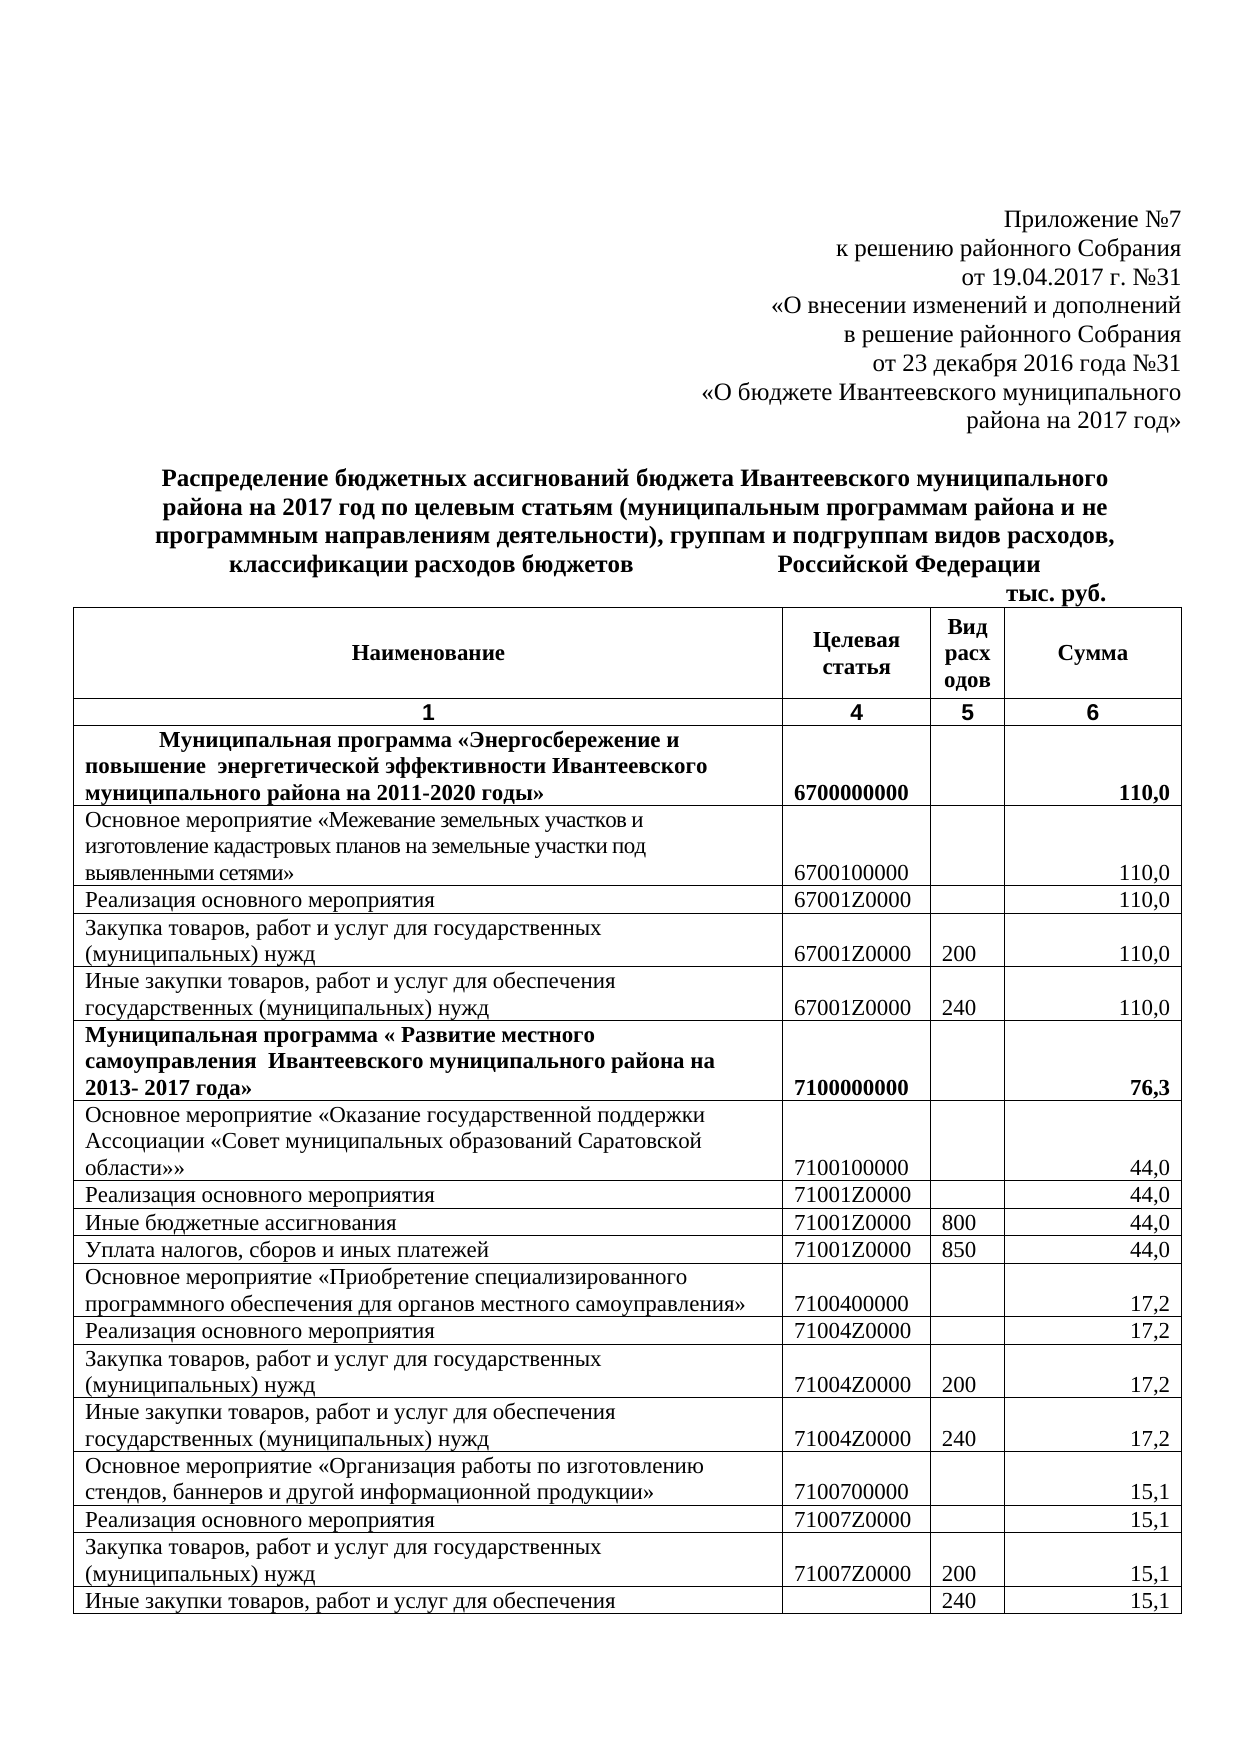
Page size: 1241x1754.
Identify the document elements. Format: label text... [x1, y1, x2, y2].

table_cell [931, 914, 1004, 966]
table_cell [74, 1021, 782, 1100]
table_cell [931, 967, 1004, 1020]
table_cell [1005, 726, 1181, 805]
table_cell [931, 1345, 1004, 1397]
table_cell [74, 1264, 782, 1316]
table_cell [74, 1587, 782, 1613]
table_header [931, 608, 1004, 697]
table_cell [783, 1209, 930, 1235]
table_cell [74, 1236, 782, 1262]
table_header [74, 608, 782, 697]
text района на 2017 год» [118, 406, 1181, 434]
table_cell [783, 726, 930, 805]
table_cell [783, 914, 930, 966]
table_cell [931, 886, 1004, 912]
text в решение районного Собрания [118, 319, 1181, 348]
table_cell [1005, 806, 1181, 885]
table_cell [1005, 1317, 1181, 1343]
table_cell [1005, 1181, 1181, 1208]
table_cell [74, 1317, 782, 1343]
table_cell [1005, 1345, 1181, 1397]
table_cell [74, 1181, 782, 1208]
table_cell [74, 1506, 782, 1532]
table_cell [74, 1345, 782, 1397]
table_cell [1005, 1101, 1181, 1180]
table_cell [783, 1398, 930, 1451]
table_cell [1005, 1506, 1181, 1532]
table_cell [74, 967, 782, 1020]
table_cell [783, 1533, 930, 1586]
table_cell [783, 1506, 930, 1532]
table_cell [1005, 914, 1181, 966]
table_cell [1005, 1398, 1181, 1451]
text Приложение №7 [118, 204, 1181, 233]
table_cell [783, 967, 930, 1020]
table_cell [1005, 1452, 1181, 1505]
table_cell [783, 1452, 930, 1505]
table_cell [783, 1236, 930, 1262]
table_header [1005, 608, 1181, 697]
text к решению районного Собрания [118, 233, 1181, 262]
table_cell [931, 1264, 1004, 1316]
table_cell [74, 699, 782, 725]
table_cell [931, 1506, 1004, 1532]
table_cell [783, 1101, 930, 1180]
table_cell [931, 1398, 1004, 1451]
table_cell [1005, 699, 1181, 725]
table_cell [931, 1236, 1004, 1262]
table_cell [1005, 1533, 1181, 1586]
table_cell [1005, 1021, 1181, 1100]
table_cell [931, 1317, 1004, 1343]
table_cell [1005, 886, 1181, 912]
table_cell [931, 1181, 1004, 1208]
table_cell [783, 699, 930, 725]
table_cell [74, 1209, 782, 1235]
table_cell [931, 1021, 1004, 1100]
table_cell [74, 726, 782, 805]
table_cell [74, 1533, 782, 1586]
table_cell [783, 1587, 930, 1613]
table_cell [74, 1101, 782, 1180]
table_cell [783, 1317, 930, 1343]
text от 23 декабря 2016 года №31 [118, 348, 1181, 377]
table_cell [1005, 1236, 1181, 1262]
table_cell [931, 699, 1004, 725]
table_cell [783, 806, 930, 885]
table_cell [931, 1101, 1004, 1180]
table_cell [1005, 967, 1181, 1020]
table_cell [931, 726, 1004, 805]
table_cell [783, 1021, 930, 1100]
text Распределение бюджетных ассигнований бюджета Ивантеевского муниципального района на 2017 год по целевым статьям (муниципальным программам района и не программным направлениям деятельности), группам и подгруппам видов расходов, классификации расходов бюджетов Российской Федерации тыс. руб. [118, 463, 1152, 607]
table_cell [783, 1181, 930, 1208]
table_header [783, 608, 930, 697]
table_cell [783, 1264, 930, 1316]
text от 19.04.2017 г. №31 [118, 262, 1181, 291]
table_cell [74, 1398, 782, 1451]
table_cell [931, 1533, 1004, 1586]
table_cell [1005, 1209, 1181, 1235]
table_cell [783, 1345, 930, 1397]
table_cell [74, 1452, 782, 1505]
text «О бюджете Ивантеевского муниципального [118, 377, 1181, 406]
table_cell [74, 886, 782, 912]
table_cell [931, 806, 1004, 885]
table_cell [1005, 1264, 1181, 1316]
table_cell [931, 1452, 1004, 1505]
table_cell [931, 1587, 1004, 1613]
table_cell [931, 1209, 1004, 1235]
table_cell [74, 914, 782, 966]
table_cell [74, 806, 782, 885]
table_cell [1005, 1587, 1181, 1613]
text «О внесении изменений и дополнений [118, 291, 1181, 319]
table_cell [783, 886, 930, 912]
